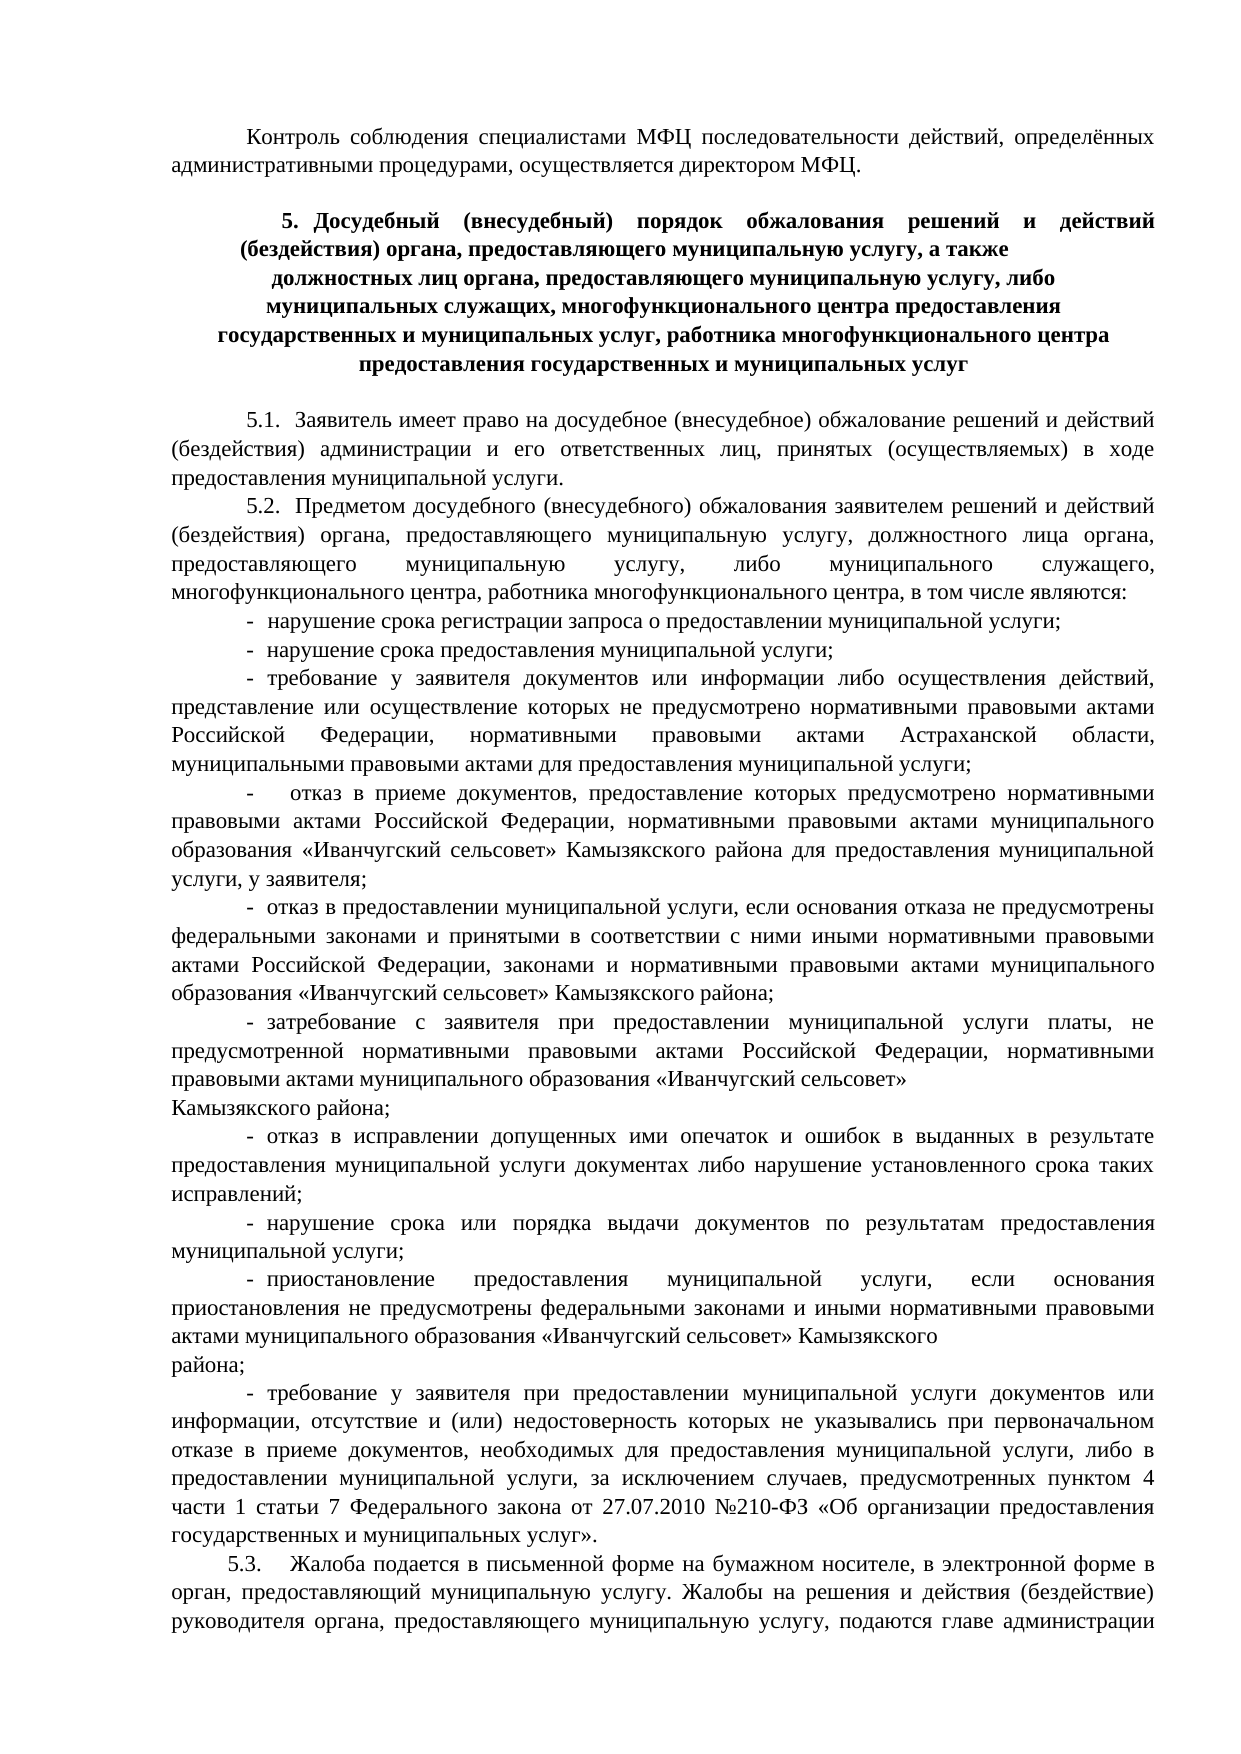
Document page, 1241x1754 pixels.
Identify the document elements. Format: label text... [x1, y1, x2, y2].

text района; [171, 1351, 1156, 1377]
list требование у заявителя при предоставлении муниципальной услуги документов или информации, отсутствие и (или) недостоверность которых не указывались при первоначальном отказе в приеме документов, необходимых для предоставления муниципальной услуги, либо в предоставлении муниципальной услуги, за исключением случаев, предусмотренных пунктом 4 части 1 статьи 7 Федерального закона от 27.07.2010 №210-ФЗ «Об организации предоставления государственных и муниципальных услуг». [171, 1379, 1156, 1548]
list затребование с заявителя при предоставлении муниципальной услуги платы, не предусмотренной нормативными правовыми актами Российской Федерации, нормативными правовыми актами муниципального образования «Иванчугский сельсовет» [171, 1008, 1156, 1092]
list нарушение срока предоставления муниципальной услуги; [171, 636, 1156, 662]
list Предметом досудебного (внесудебного) обжалования заявителем решений и действий (бездействия) органа, предоставляющего муниципальную услугу, должностного лица органа, предоставляющего муниципальную услугу, либо муниципального служащего, многофункционального центра, работника многофункционального центра, в том числе являются: [171, 492, 1156, 605]
list отказ в приеме документов, предоставление которых предусмотрено нормативными правовыми актами Российской Федерации, нормативными правовыми актами муниципального образования «Иванчугский сельсовет» Камызякского района для предоставления муниципальной услуги, у заявителя; [171, 779, 1156, 891]
list требование у заявителя документов или информации либо осуществления действий, представление или осуществление которых не предусмотрено нормативными правовыми актами Российской Федерации, нормативными правовыми актами Астраханской области, муниципальными правовыми актами для предоставления муниципальной услуги; [171, 664, 1156, 777]
list нарушение срока или порядка выдачи документов по результатам предоставления муниципальной услуги; [171, 1208, 1156, 1263]
text Камызякского района; [171, 1094, 1156, 1120]
list отказ в исправлении допущенных ими опечаток и ошибок в выданных в результате предоставления муниципальной услуги документах либо нарушение установленного срока таких исправлений; [171, 1123, 1156, 1206]
text должностных лиц органа, предоставляющего муниципальную услугу, либо муниципальных служащих, многофункционального центра предоставления государственных и муниципальных услуг, работника многофункционального центра предоставления государственных и муниципальных услуг [171, 263, 1156, 377]
text Контроль соблюдения специалистами МФЦ последовательности действий, определённых административными процедурами, осуществляется директором МФЦ. [171, 123, 1156, 177]
list Досудебный (внесудебный) порядок обжалования решений и действий (бездействия) органа, предоставляющего муниципальную услугу, а также [240, 207, 1156, 261]
list отказ в предоставлении муниципальной услуги, если основания отказа не предусмотрены федеральными законами и принятыми в соответствии с ними иными нормативными правовыми актами Российской Федерации, законами и нормативными правовыми актами муниципального образования «Иванчугский сельсовет» Камызякского района; [171, 893, 1156, 1006]
list нарушение срока регистрации запроса о предоставлении муниципальной услуги; [171, 607, 1156, 633]
list Заявитель имеет право на досудебное (внесудебное) обжалование решений и действий (бездействия) администрации и его ответственных лиц, принятых (осуществляемых) в ходе предоставления муниципальной услуги. [171, 406, 1156, 490]
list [171, 1550, 1156, 1633]
list приостановление предоставления муниципальной услуги, если основания приостановления не предусмотрены федеральными законами и иными нормативными правовыми актами муниципального образования «Иванчугский сельсовет» Камызякского [171, 1265, 1156, 1349]
